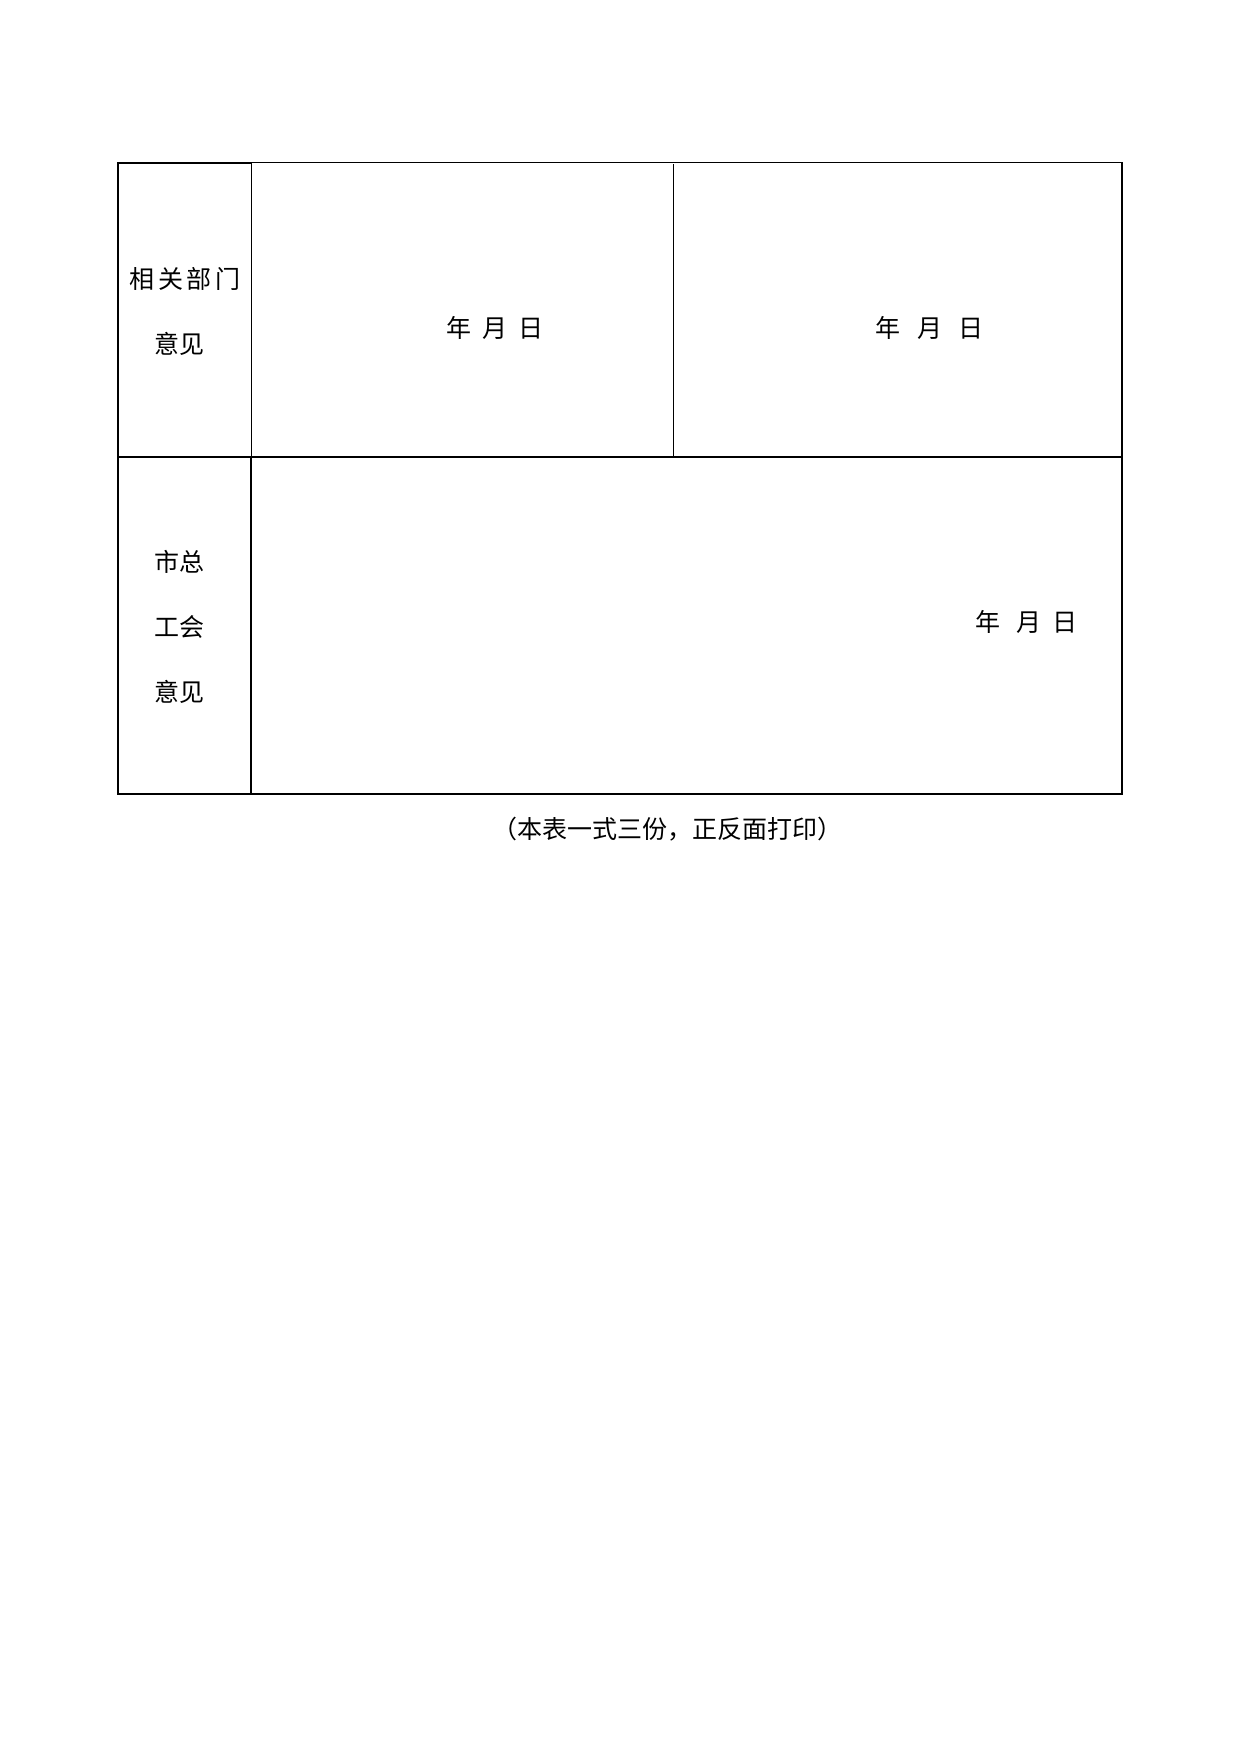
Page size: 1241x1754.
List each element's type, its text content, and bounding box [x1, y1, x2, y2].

table_cell 年 月 日 [252, 458, 1121, 793]
table_cell 年 月 日 [674, 163, 1121, 456]
text （本表一式三份，正反面打印） [187, 795, 1053, 860]
table_cell 年 月 日 [252, 163, 673, 456]
table_cell 所在地 相关部门意见 [119, 164, 251, 456]
table_cell 市总 工会 意见 [119, 458, 250, 793]
